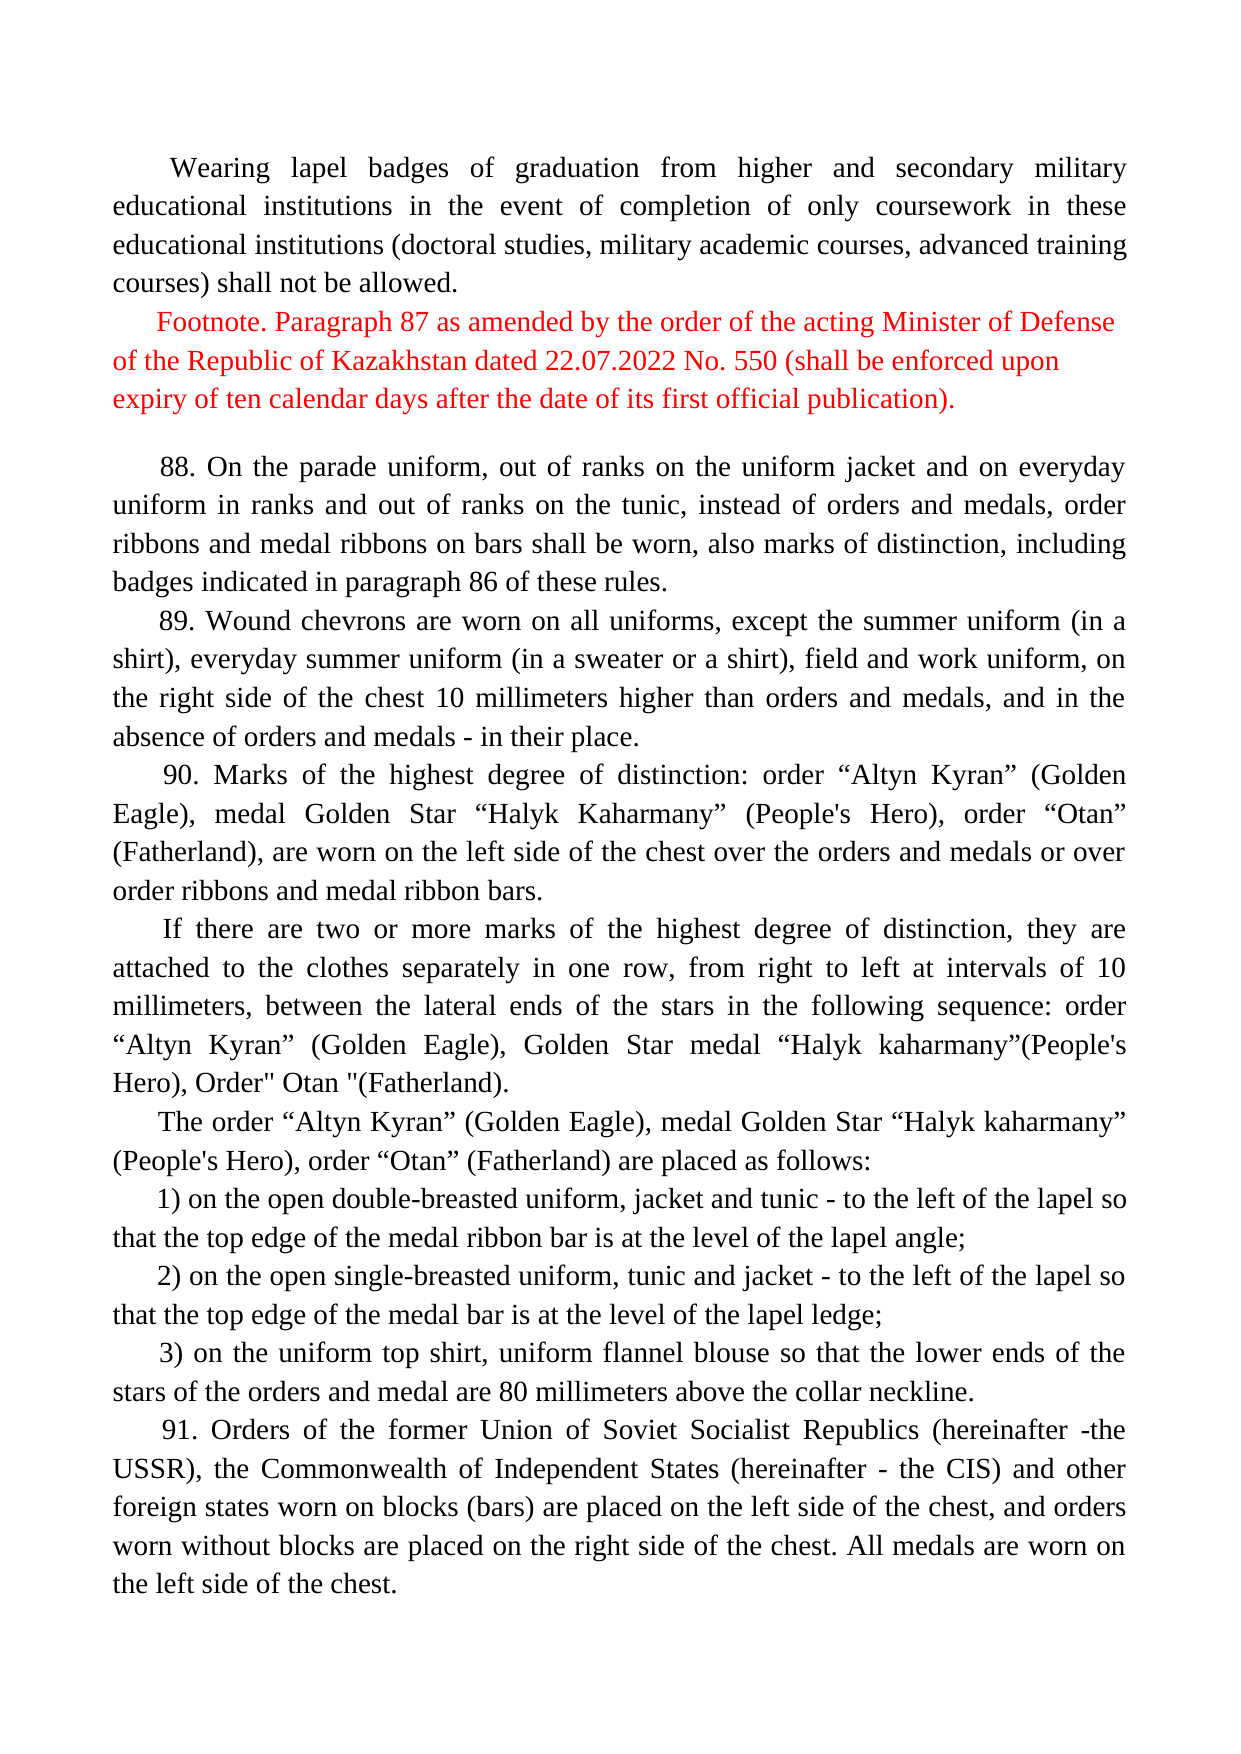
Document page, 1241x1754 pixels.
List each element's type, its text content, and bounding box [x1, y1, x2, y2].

text If there are two or more marks of the highest degree of distinction, they are attached to the clothes separately in one row, from right to left at intervals of 10 millimeters, between the lateral ends of the stars in the following sequence: order “Altyn Kyran” (Golden Eagle), Golden Star medal “Halyk kaharmany”(People's Hero), Order" Otan "(Fatherland). [112, 911, 1128, 1099]
text 1) on the open double-breasted uniform, jacket and tunic - to the left of the lapel so that the top edge of the medal ribbon bar is at the level of the lapel angle; [112, 1181, 1128, 1253]
text 2) on the open single-breasted uniform, tunic and jacket - to the left of the lapel so that the top edge of the medal bar is at the level of the lapel ledge; [112, 1258, 1128, 1330]
text 3) on the uniform top shirt, uniform flannel blouse so that the lower ends of the stars of the orders and medal are 80 millimeters above the collar neckline. [112, 1335, 1128, 1407]
text Wearing lapel badges of graduation from higher and secondary military educational institutions in the event of completion of only coursework in these educational institutions (doctoral studies, military academic courses, advanced training courses) shall not be allowed. [112, 150, 1128, 299]
text 88. On the parade uniform, out of ranks on the uniform jacket and on everyday uniform in ranks and out of ranks on the tunic, instead of orders and medals, order ribbons and medal ribbons on bars shall be worn, also marks of distinction, including badges indicated in paragraph 86 of these rules. [112, 449, 1128, 598]
text The order “Altyn Kyran” (Golden Eagle), medal Golden Star “Halyk kaharmany” (People's Hero), order “Otan” (Fatherland) are placed as follows: [112, 1104, 1128, 1176]
text 90. Marks of the highest degree of distinction: order “Altyn Kyran” (Golden Eagle), medal Golden Star “Halyk Kaharmany” (People's Hero), order “Otan” (Fatherland), are worn on the left side of the chest over the orders and medals or over order ribbons and medal ribbon bars. [112, 757, 1128, 906]
text 91. Orders of the former Union of Soviet Socialist Republics (hereinafter -the USSR), the Commonwealth of Independent States (hereinafter - the CIS) and other foreign states worn on blocks (bars) are placed on the left side of the chest, and orders worn without blocks are placed on the right side of the chest. All medals are worn on the left side of the chest. [112, 1412, 1128, 1600]
text 89. Wound chevrons are worn on all uniforms, except the summer uniform (in a shirt), everyday summer uniform (in a sweater or a shirt), field and work uniform, on the right side of the chest 10 millimeters higher than orders and medals, and in the absence of orders and medals - in their place. [112, 603, 1128, 752]
text Footnote. Paragraph 87 as amended by the order of the acting Minister of Defense of the Republic of Kazakhstan dated 22.07.2022 No. 550 (shall be enforced upon expiry of ten calendar days after the date of its first official publication). [112, 304, 1128, 445]
